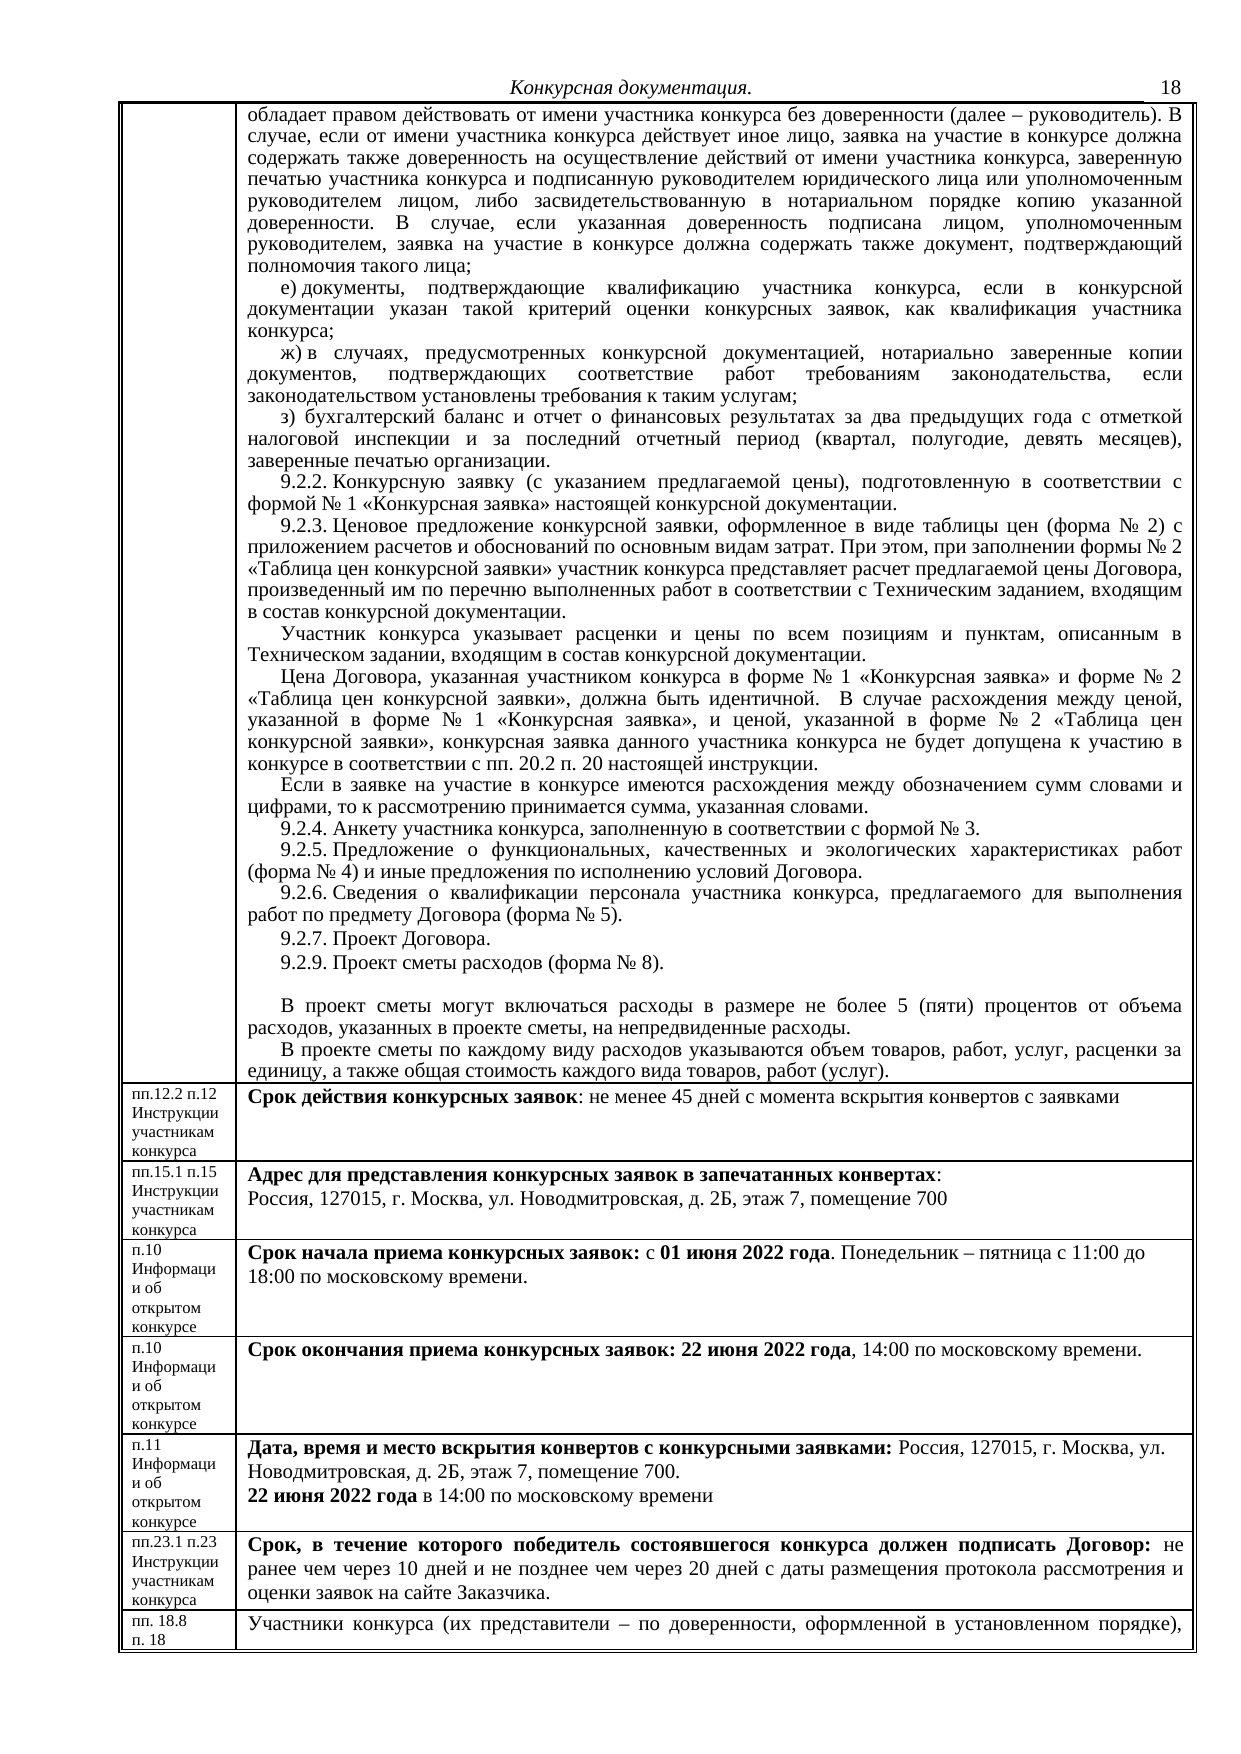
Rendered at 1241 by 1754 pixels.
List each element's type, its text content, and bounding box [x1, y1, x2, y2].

table_cell пп.12.2 п.12 Инструкции участникам конкурса [123, 1084, 235, 1160]
table_cell п.11 Информации об открытом конкурсе [123, 1435, 235, 1531]
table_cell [123, 1611, 235, 1649]
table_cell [237, 104, 1192, 1082]
table_cell Срок, в течение которого победитель состоявшегося конкурса должен подписать Договор: не ранее чем через 10 дней и не позднее чем через 20 дней с даты размещения протокола рассмотрения и оценки заявок на сайте Заказчика. [237, 1532, 1192, 1609]
table_cell Срок действия конкурсных заявок: не менее 45 дней с момента вскрытия конвертов с заявками [237, 1084, 1192, 1160]
table_cell Срок начала приема конкурсных заявок: с 01 июня 2022 года. Понедельник – пятница с 11:00 до 18:00 по московскому времени. [237, 1240, 1192, 1336]
table_cell п.10 Информации об открытом конкурсе [123, 1240, 235, 1336]
table_cell Адрес для представления конкурсных заявок в запечатанных конвертах: Россия, 127015, г. Москва, ул. Новодмитровская, д. 2Б, этаж 7, помещение 700 [237, 1162, 1192, 1238]
table_cell Срок окончания приема конкурсных заявок: 22 июня 2022 года, 14:00 по московскому времени. [237, 1337, 1192, 1433]
table_cell пп.15.1 п.15 Инструкции участникам конкурса [123, 1162, 235, 1238]
table_cell п.10 Информации об открытом конкурсе [123, 1337, 235, 1433]
table_cell Дата, время и место вскрытия конвертов с конкурсными заявками: Россия, 127015, г. Москва, ул. Новодмитровская, д. 2Б, этаж 7, помещение 700. 22 июня 2022 года в 14:00 по московскому времени [237, 1435, 1192, 1531]
table_cell пп.23.1 п.23 Инструкции участникам конкурса [123, 1532, 235, 1609]
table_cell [123, 104, 235, 1082]
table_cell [237, 1611, 1192, 1649]
